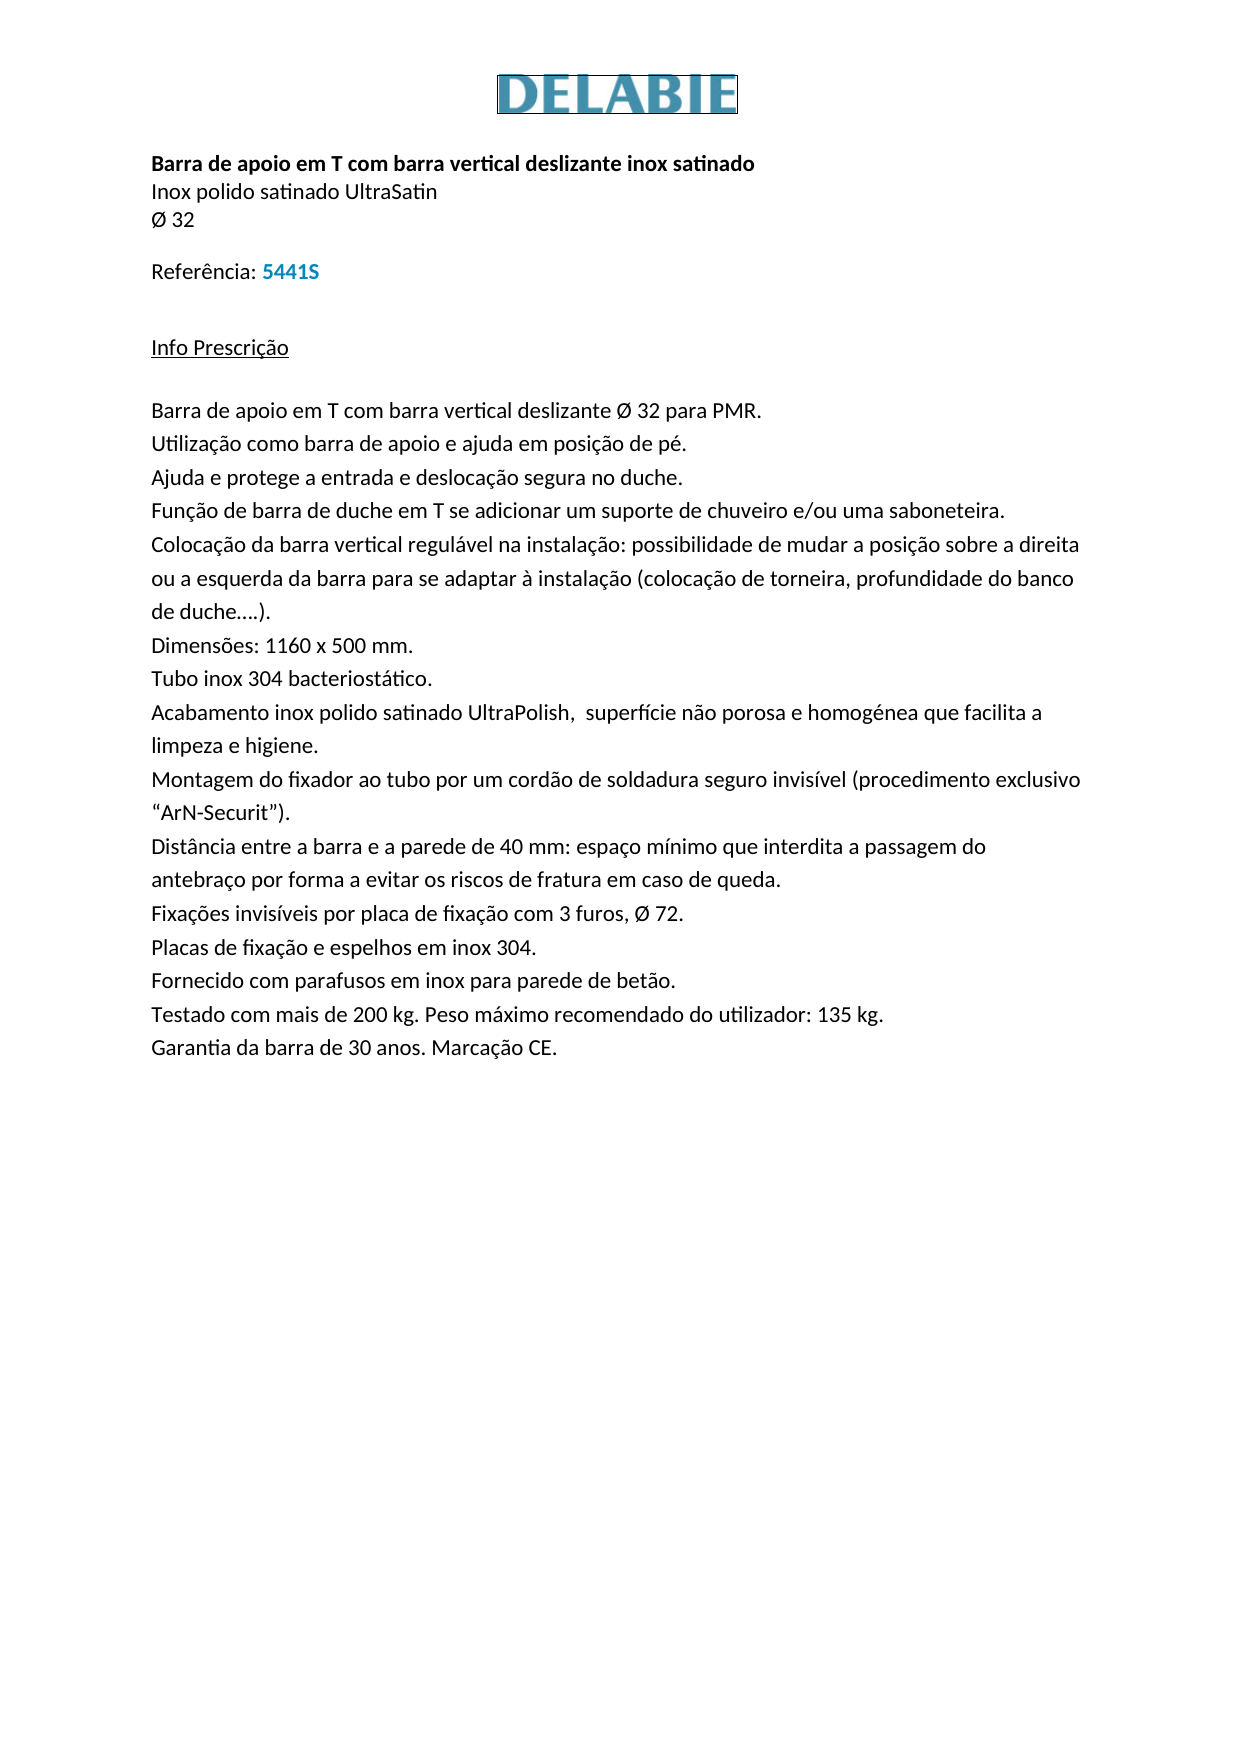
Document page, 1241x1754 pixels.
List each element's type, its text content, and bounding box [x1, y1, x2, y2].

text Distância entre a barra e a parede de 40 mm: espaço mínimo que interdita a passagem do antebraço por forma a evitar os riscos de fratura em caso de queda. [151, 832, 1084, 894]
text Barra de apoio em T com barra vertical deslizante inox satinado [151, 149, 1084, 177]
text Fornecido com parafusos em inox para parede de betão. [151, 966, 1084, 994]
text Fixações invisíveis por placa de fixação com 3 furos, Ø 72. [151, 899, 1084, 927]
text Inox polido satinado UltraSatin [151, 177, 1084, 205]
text Dimensões: 1160 x 500 mm. [151, 631, 1084, 659]
text Colocação da barra vertical regulável na instalação: possibilidade de mudar a posição sobre a direita ou a esquerda da barra para se adaptar à instalação (colocação de torneira, profundidade do banco de duche….). [151, 530, 1084, 625]
text Garantia da barra de 30 anos. Marcação CE. [151, 1033, 1084, 1061]
text Montagem do fixador ao tubo por um cordão de soldadura seguro invisível (procedimento exclusivo “ArN-Securit”). [151, 765, 1084, 827]
text Referência: 5441S [151, 257, 1084, 285]
text Ø 32 [151, 205, 1084, 233]
text Barra de apoio em T com barra vertical deslizante Ø 32 para PMR. [151, 396, 1084, 424]
text Função de barra de duche em T se adicionar um suporte de chuveiro e/ou uma saboneteira. [151, 497, 1084, 525]
text Placas de fixação e espelhos em inox 304. [151, 933, 1084, 961]
picture [498, 76, 737, 113]
text Info Prescrição [151, 333, 1084, 361]
text Acabamento inox polido satinado UltraPolish, superfície não porosa e homogénea que facilita a limpeza e higiene. [151, 698, 1084, 759]
text Tubo inox 304 bacteriostático. [151, 664, 1084, 692]
text Ajuda e protege a entrada e deslocação segura no duche. [151, 463, 1084, 491]
text Utilização como barra de apoio e ajuda em posição de pé. [151, 429, 1084, 458]
text Testado com mais de 200 kg. Peso máximo recomendado do utilizador: 135 kg. [151, 1000, 1084, 1028]
